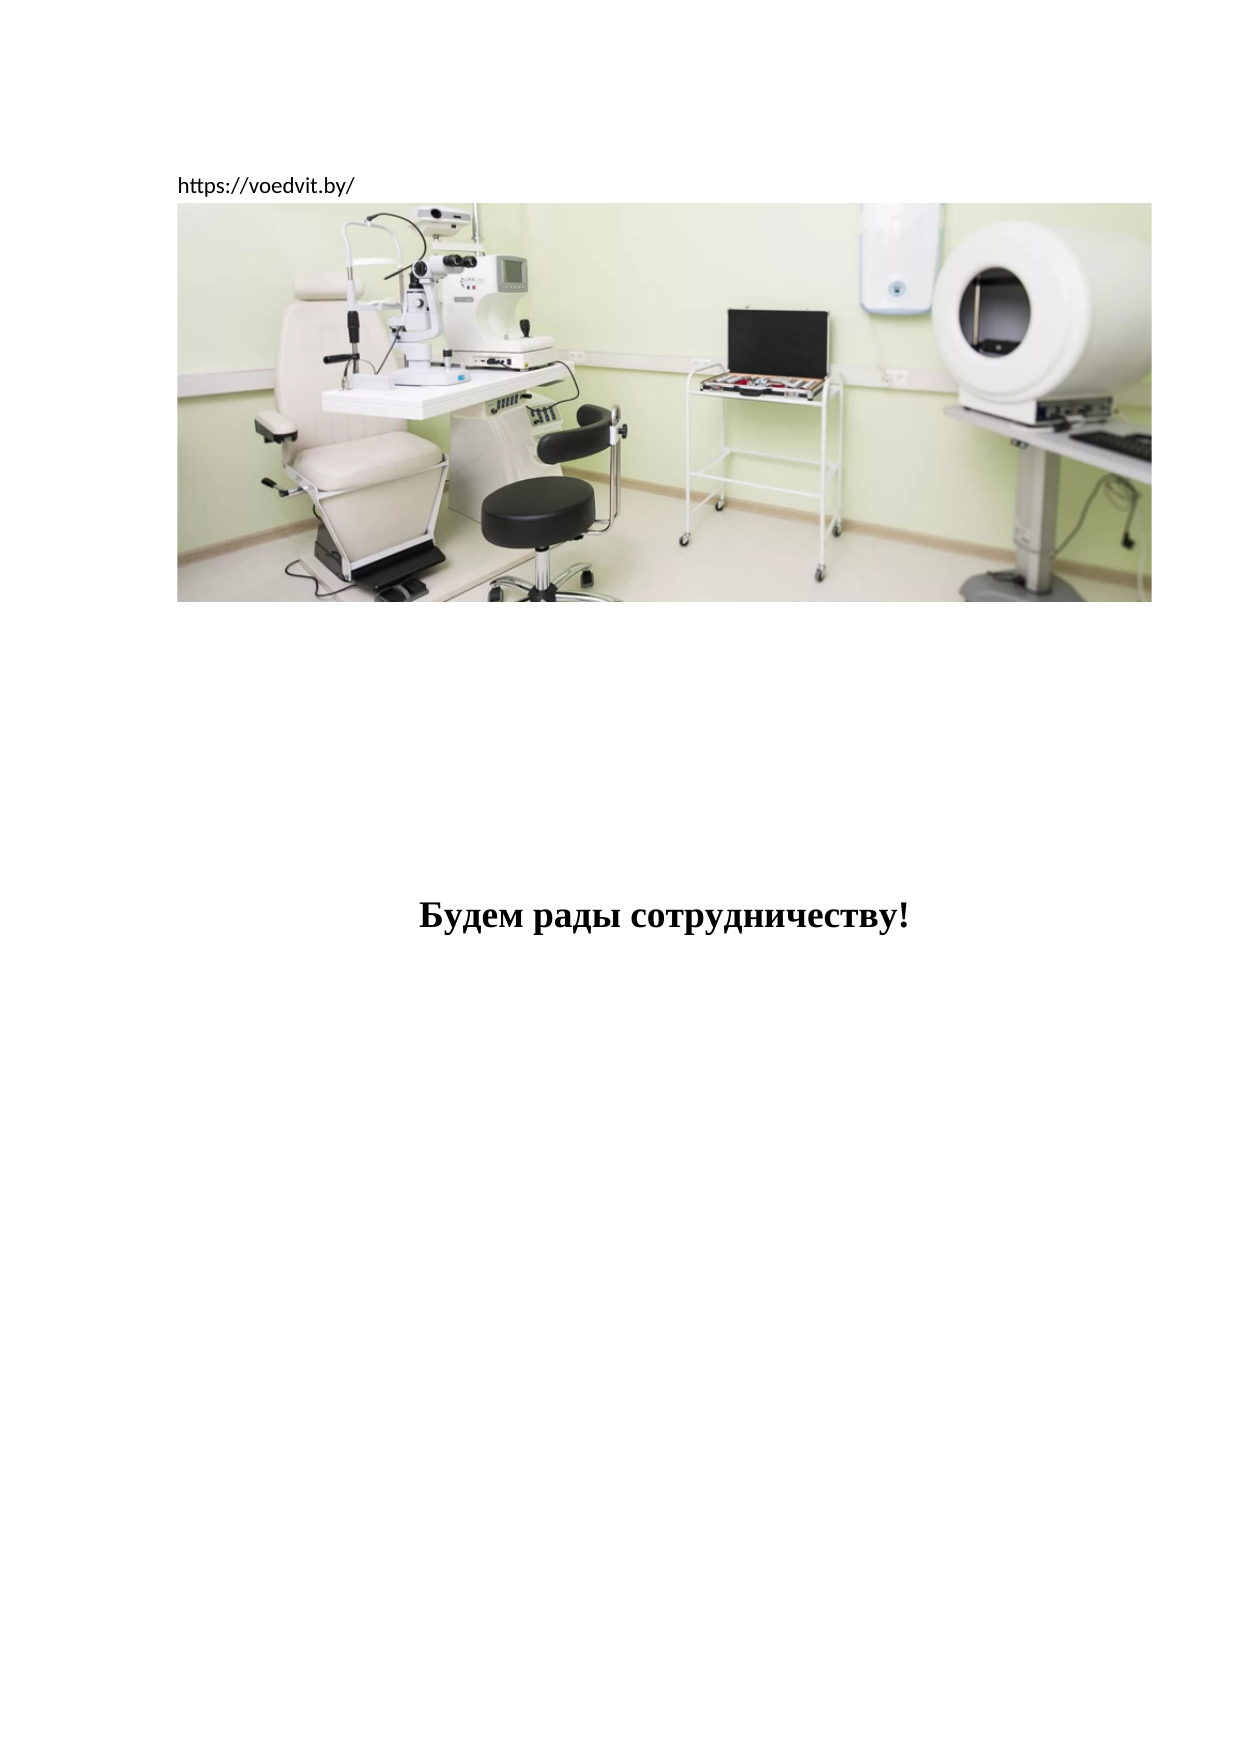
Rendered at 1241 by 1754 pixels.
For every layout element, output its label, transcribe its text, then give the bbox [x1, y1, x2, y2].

picture [177, 203, 1152, 602]
text Будем рады сотрудничеству! [177, 892, 1152, 935]
text https://voedvit.by/ [177, 171, 1152, 203]
